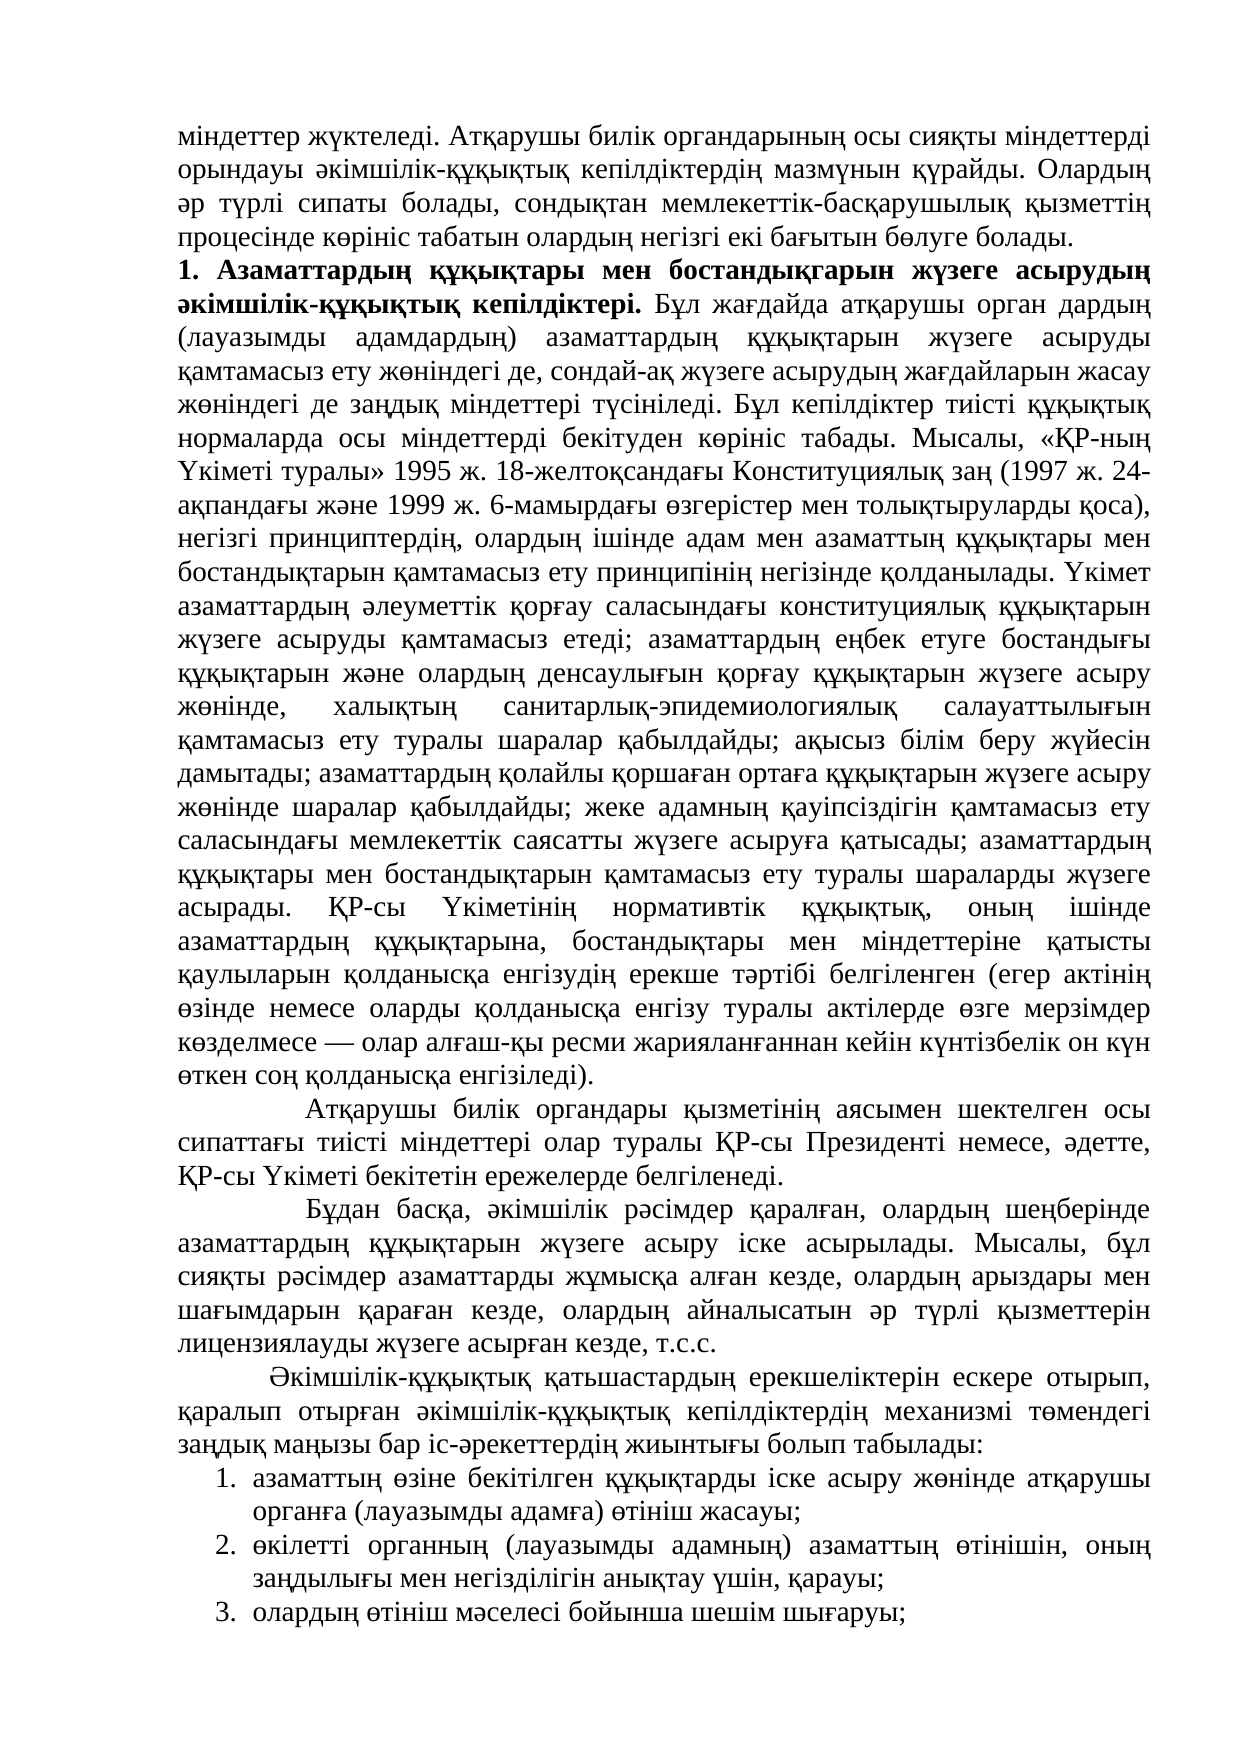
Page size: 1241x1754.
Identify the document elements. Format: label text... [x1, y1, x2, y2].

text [177, 118, 1152, 252]
text Әкімшілік-құқықтық қатьшастардың ерекшеліктерін ескере отырып, қаралып отырған әкімшілік-құқықтық кепілдіктердің механизмі төмендегі заңдық маңызы бар іс-әрекеттердің жиынтығы болып табылады: [177, 1359, 1152, 1460]
list өкілетті органның (лауазымды адамның) азаматтың өтінішін, оның заңдылығы мен негізділігін анықтау үшін, қарауы; [215, 1527, 1152, 1594]
text Бұдан басқа, әкімшілік рәсімдер қаралған, олардың шеңберінде азаматтардың құқықтарын жүзеге асыру іске асырылады. Мысалы, бұл сияқты рәсімдер азаматтарды жұмысқа алған кезде, олардың арыздары мен шағымдарын қараған кезде, олардың айналысатын әр түрлі қызметтерін лицензиялауды жүзеге асырған кезде, т.с.с. [177, 1191, 1152, 1359]
list азаматтың өзіне бекітілген құқықтарды іске асыру жөнінде атқарушы органға (лауазымды адамға) өтініш жасауы; [215, 1460, 1152, 1527]
text 1. Азаматтардың құқықтары мен бостандықгарын жүзеге асырудың әкімшілік-құқықтық кепілдіктері. Бұл жағдайда атқарушы орган дардың (лауазымды адамдардың) азаматтардың құқықтарын жүзеге асыруды қамтамасыз ету жөніндегі де, сондай-ақ жүзеге асырудың жағдайларын жасау жөніндегі де заңдық міндеттері түсініледі. Бұл кепілдіктер тиісті құқықтық нормаларда осы міндеттерді бекітуден көрініс табады. Мысалы, «ҚР-ның Үкіметі туралы» 1995 ж. 18-желтоқсандағы Конституциялық заң (1997 ж. 24-ақпандағы және 1999 ж. 6-мамырдағы өзгерістер мен толықтыруларды қоса), негізгі принциптердің, олардың ішінде адам мен азаматтың құқықтары мен бостандықтарын қамтамасыз ету принципінің негізінде қолданылады. Үкімет азаматтардың әлеуметтік қорғау саласындағы конституциялық құқықтарын жүзеге асыруды қамтамасыз етеді; азаматтардың еңбек етуге бостандығы құқықтарын және олардың денсаулығын қорғау құқықтарын жүзеге асыру жөнінде, халықтың санитарлық-эпидемиологиялық салауаттылығын қамтамасыз ету туралы шаралар қабылдайды; ақысыз білім беру жүйесін дамытады; азаматтардың қолайлы қоршаған ортаға құқықтарын жүзеге асыру жөнінде шаралар қабылдайды; жеке адамның қауіпсіздігін қамтамасыз ету саласындағы мемлекеттік саясатты жүзеге асыруға қатысады; азаматтардың құқықтары мен бостандықтарын қамтамасыз ету туралы шараларды жүзеге асырады. ҚР-сы Үкіметінің нормативтік құқықтық, оның ішінде азаматтардың құқықтарына, бостандықтары мен міндеттеріне қатысты қаулыларын қолданысқа енгізудің ерекше тәртібі белгіленген (егер актінің өзінде немесе оларды қолданысқа енгізу туралы актілерде өзге мерзімдер көзделмесе — олар алғаш-қы ресми жарияланғаннан кейін күнтізбелік он күн өткен соң қолданысқа енгізіледі). [177, 252, 1152, 1091]
text Атқарушы билік органдары қызметінің аясымен шектелген осы сипаттағы тиісті міндеттері олар туралы ҚР-сы Президенті немесе, әдетте, ҚР-сы Үкіметі бекітетін ережелерде белгіленеді. [177, 1091, 1152, 1191]
list олардың өтініш мәселесі бойынша шешім шығаруы; [215, 1594, 1152, 1627]
